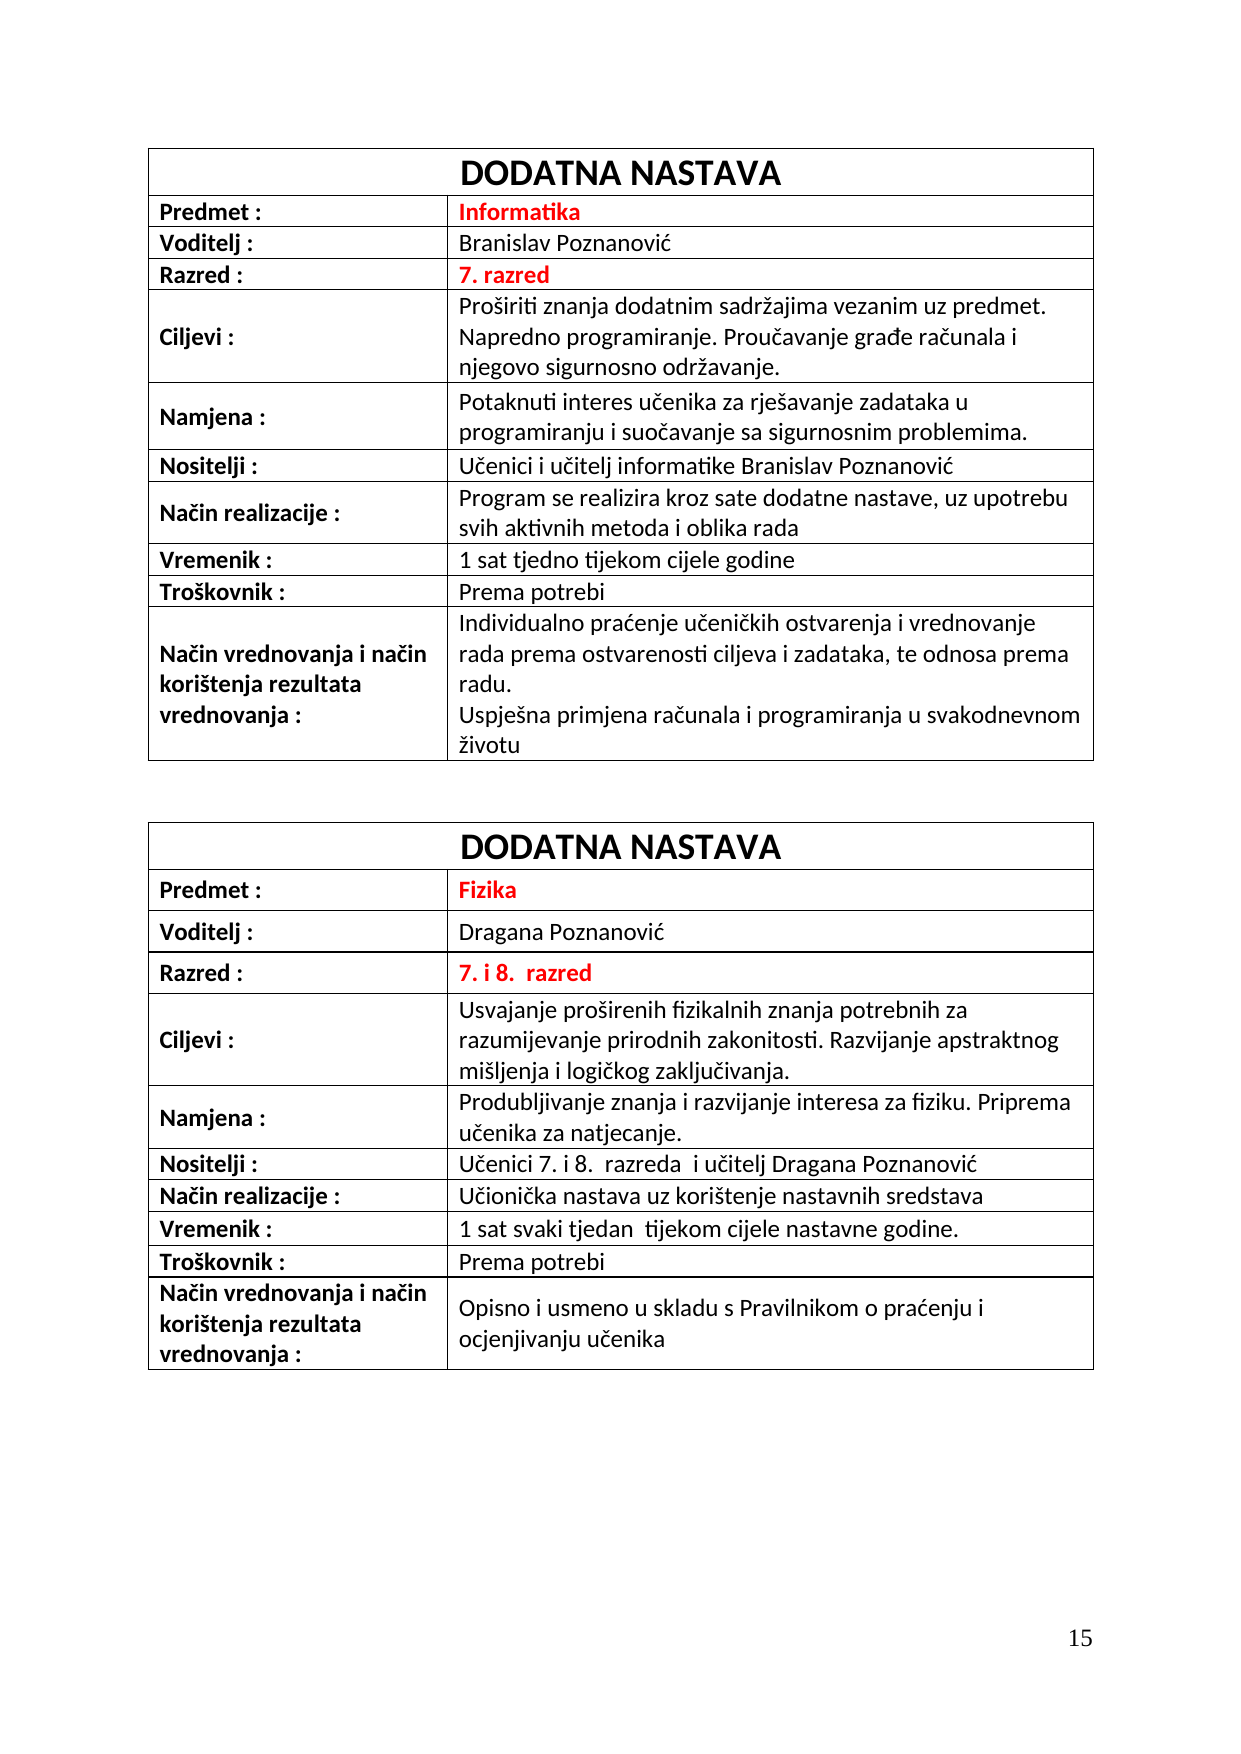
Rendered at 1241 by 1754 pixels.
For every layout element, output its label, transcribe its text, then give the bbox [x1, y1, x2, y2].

table_cell Informatika [448, 196, 1093, 226]
table_cell Učionička nastava uz korištenje nastavnih sredstava [448, 1180, 1093, 1211]
table_cell Program se realizira kroz sate dodatne nastave, uz upotrebu svih aktivnih metoda i oblika rada [448, 482, 1093, 543]
table_cell Voditelj : [149, 911, 447, 951]
table_cell Način vrednovanja i način korištenja rezultata vrednovanja : [149, 1278, 447, 1369]
table_cell Namjena : [149, 383, 447, 449]
table_cell Ciljevi : [149, 290, 447, 382]
table_cell Nositelji : [149, 1149, 447, 1179]
table_cell Ciljevi : [149, 994, 447, 1085]
table_cell Individualno praćenje učeničkih ostvarenja i vrednovanje rada prema ostvarenosti ciljeva i zadataka, te odnosa prema radu. Uspješna primjena računala i programiranja u svakodnevnom životu [448, 607, 1093, 760]
table_cell Produbljivanje znanja i razvijanje interesa za fiziku. Priprema učenika za natjecanje. [448, 1086, 1093, 1147]
table_cell Prema potrebi [448, 576, 1093, 606]
table_cell Troškovnik : [149, 1246, 447, 1276]
table_cell Dragana Poznanović [448, 911, 1093, 951]
table_cell Predmet : [149, 870, 447, 910]
table_cell Način realizacije : [149, 482, 447, 543]
table_cell 1 sat tjedno tijekom cijele godine [448, 544, 1093, 574]
table_cell Nositelji : [149, 450, 447, 481]
table_cell Razred : [149, 259, 447, 289]
table_header DODATNA NASTAVA [149, 149, 1093, 194]
table_cell Prema potrebi [448, 1246, 1093, 1276]
table_cell Usvajanje proširenih fizikalnih znanja potrebnih za razumijevanje prirodnih zakonitosti. Razvijanje apstraktnog mišljenja i logičkog zaključivanja. [448, 994, 1093, 1085]
table_cell Branislav Poznanović [448, 227, 1093, 258]
table_cell Troškovnik : [149, 576, 447, 606]
table_cell Učenici 7. i 8. razreda i učitelj Dragana Poznanović [448, 1149, 1093, 1179]
table_cell Predmet : [149, 196, 447, 226]
table_cell Način realizacije : [149, 1180, 447, 1211]
table_cell Fizika [448, 870, 1093, 910]
table_header DODATNA NASTAVA [149, 823, 1093, 869]
table_cell Namjena : [149, 1086, 447, 1147]
table_cell Način vrednovanja i način korištenja rezultata vrednovanja : [149, 607, 447, 760]
table_cell 1 sat svaki tjedan tijekom cijele nastavne godine. [448, 1212, 1093, 1245]
table_cell Učenici i učitelj informatike Branislav Poznanović [448, 450, 1093, 481]
table_cell Vremenik : [149, 544, 447, 574]
table_cell Vremenik : [149, 1212, 447, 1245]
table_cell Opisno i usmeno u skladu s Pravilnikom o praćenju i ocjenjivanju učenika [448, 1278, 1093, 1369]
table_cell Voditelj : [149, 227, 447, 258]
table_cell 7. i 8. razred [448, 953, 1093, 993]
table_cell 7. razred [448, 259, 1093, 289]
table_cell Potaknuti interes učenika za rješavanje zadataka u programiranju i suočavanje sa sigurnosnim problemima. [448, 383, 1093, 449]
table_cell Razred : [149, 953, 447, 993]
table_cell Proširiti znanja dodatnim sadržajima vezanim uz predmet. Napredno programiranje. Proučavanje građe računala i njegovo sigurnosno održavanje. [448, 290, 1093, 382]
